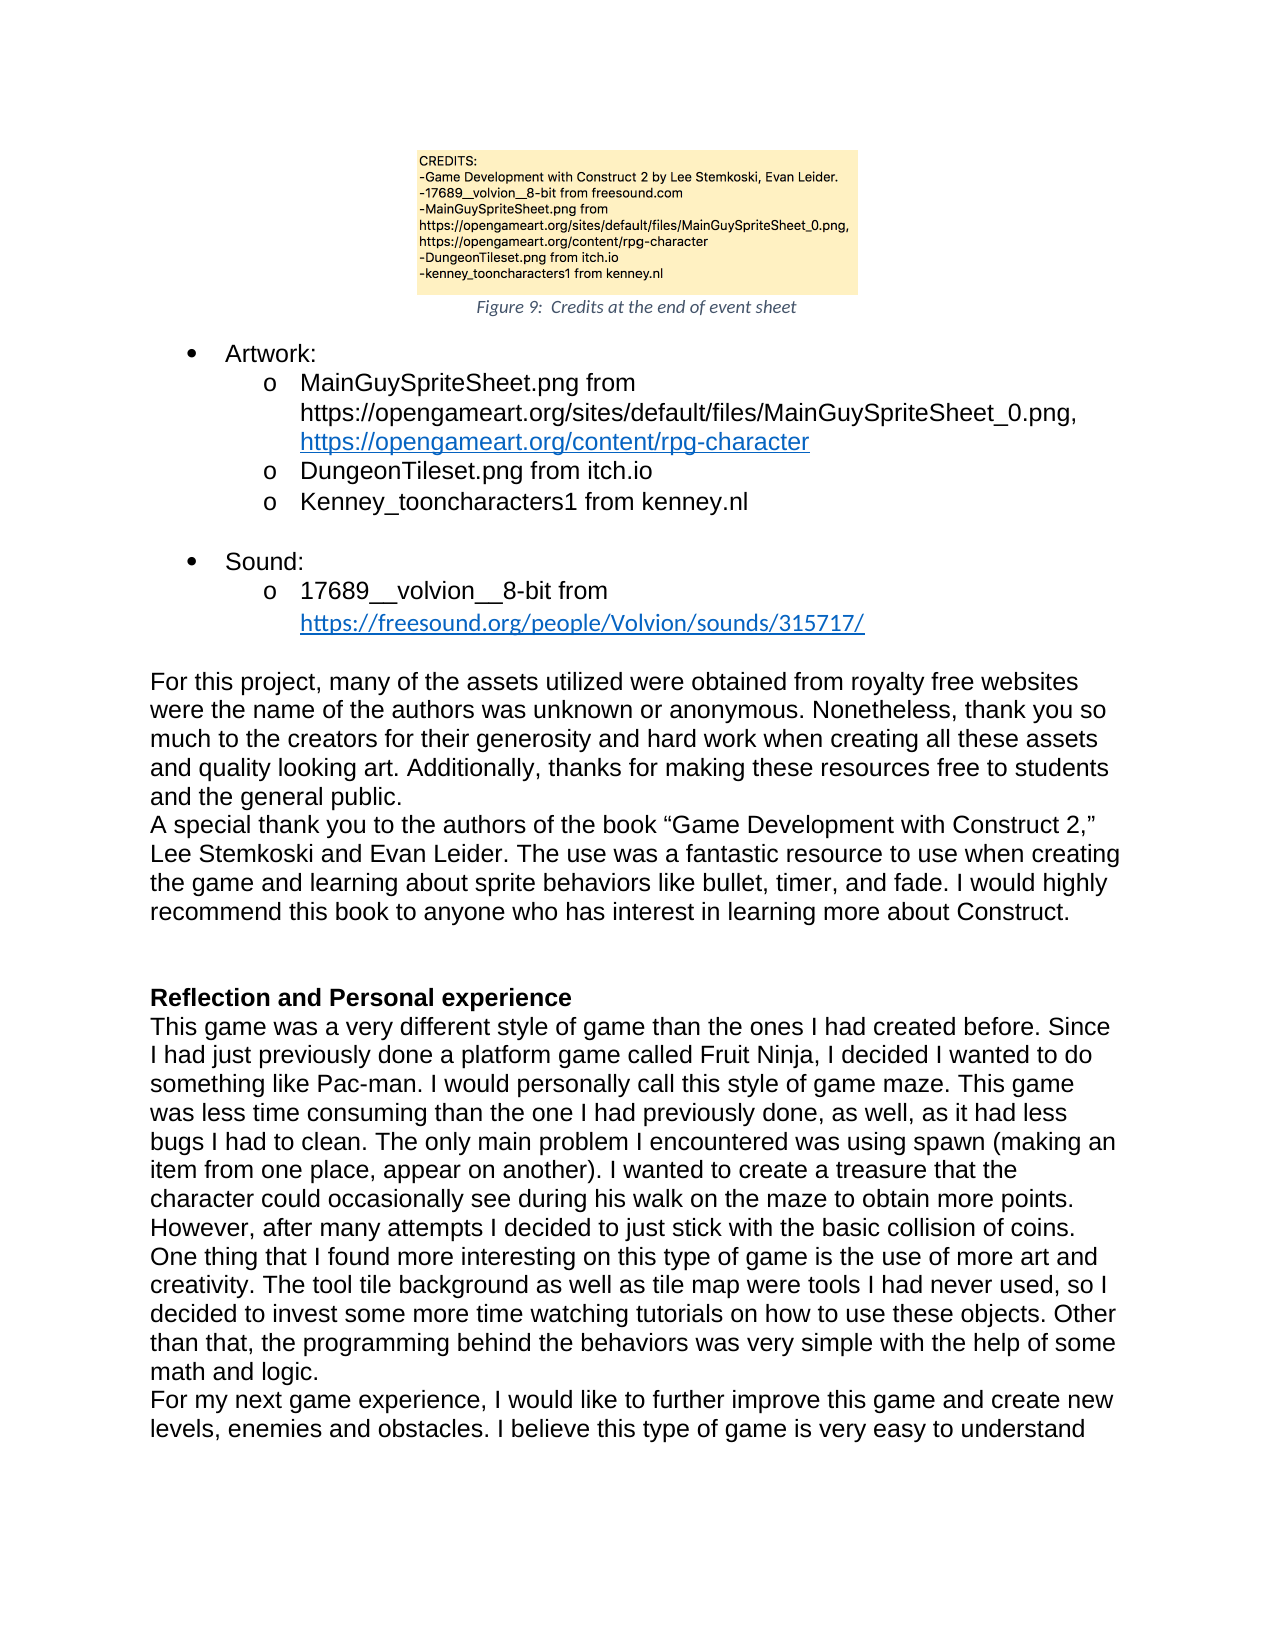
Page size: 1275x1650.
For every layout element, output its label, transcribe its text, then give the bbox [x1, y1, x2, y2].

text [150, 1385, 1125, 1443]
text This game was a very different style of game than the ones I had created before. Since I had just previously done a platform game called Fruit Ninja, I decided I wanted to do something like Pac-man. I would personally call this style of game maze. This game was less time consuming than the one I had previously done, as well, as it had less bugs I had to clean. The only main problem I encountered was using spawn (making an item from one place, appear on another). I wanted to create a treasure that the character could occasionally see during his walk on the maze to obtain more points. However, after many attempts I decided to just stick with the basic collision of coins. [150, 1011, 1125, 1241]
text One thing that I found more interesting on this type of game is the use of more art and creativity. The tool tile background as well as tile map were tools I had never used, so I decided to invest some more time watching tutorials on how to use these objects. Other than that, the programming behind the behaviors was very simple with the help of some math and logic. [150, 1241, 1125, 1385]
picture [417, 150, 858, 295]
text For this project, many of the assets utilized were obtained from royalty free websites were the name of the authors was unknown or anonymous. Nonetheless, thank you so much to the creators for their generosity and hard work when creating all these assets and quality looking art. Additionally, thanks for making these resources free to students and the general public. [150, 666, 1125, 810]
text Reflection and Personal experience [150, 983, 1125, 1011]
text A special thank you to the authors of the book “Game Development with Construct 2,” Lee Stemkoski and Evan Leider. The use was a fantastic resource to use when creating the game and learning about sprite behaviors like bullet, timer, and fade. I would highly recommend this book to anyone who has interest in learning more about Construct. [150, 810, 1125, 925]
list Kenney_tooncharacters1 from kenney.nl [262, 487, 1125, 518]
list DungeonTileset.png from itch.io [262, 456, 1125, 487]
list Artwork: [187, 339, 1125, 367]
list 17689__volvion__8-bit from https://freesound.org/people/Volvion/sounds/315717/ [262, 575, 1125, 638]
text Figure 9: Credits at the end of event sheet [150, 295, 1125, 318]
list Sound: [187, 547, 1125, 575]
list MainGuySpriteSheet.png from https://opengameart.org/sites/default/files/MainGuySpriteSheet_0.png, https://opengameart.org/content/rpg-character [262, 367, 1125, 456]
